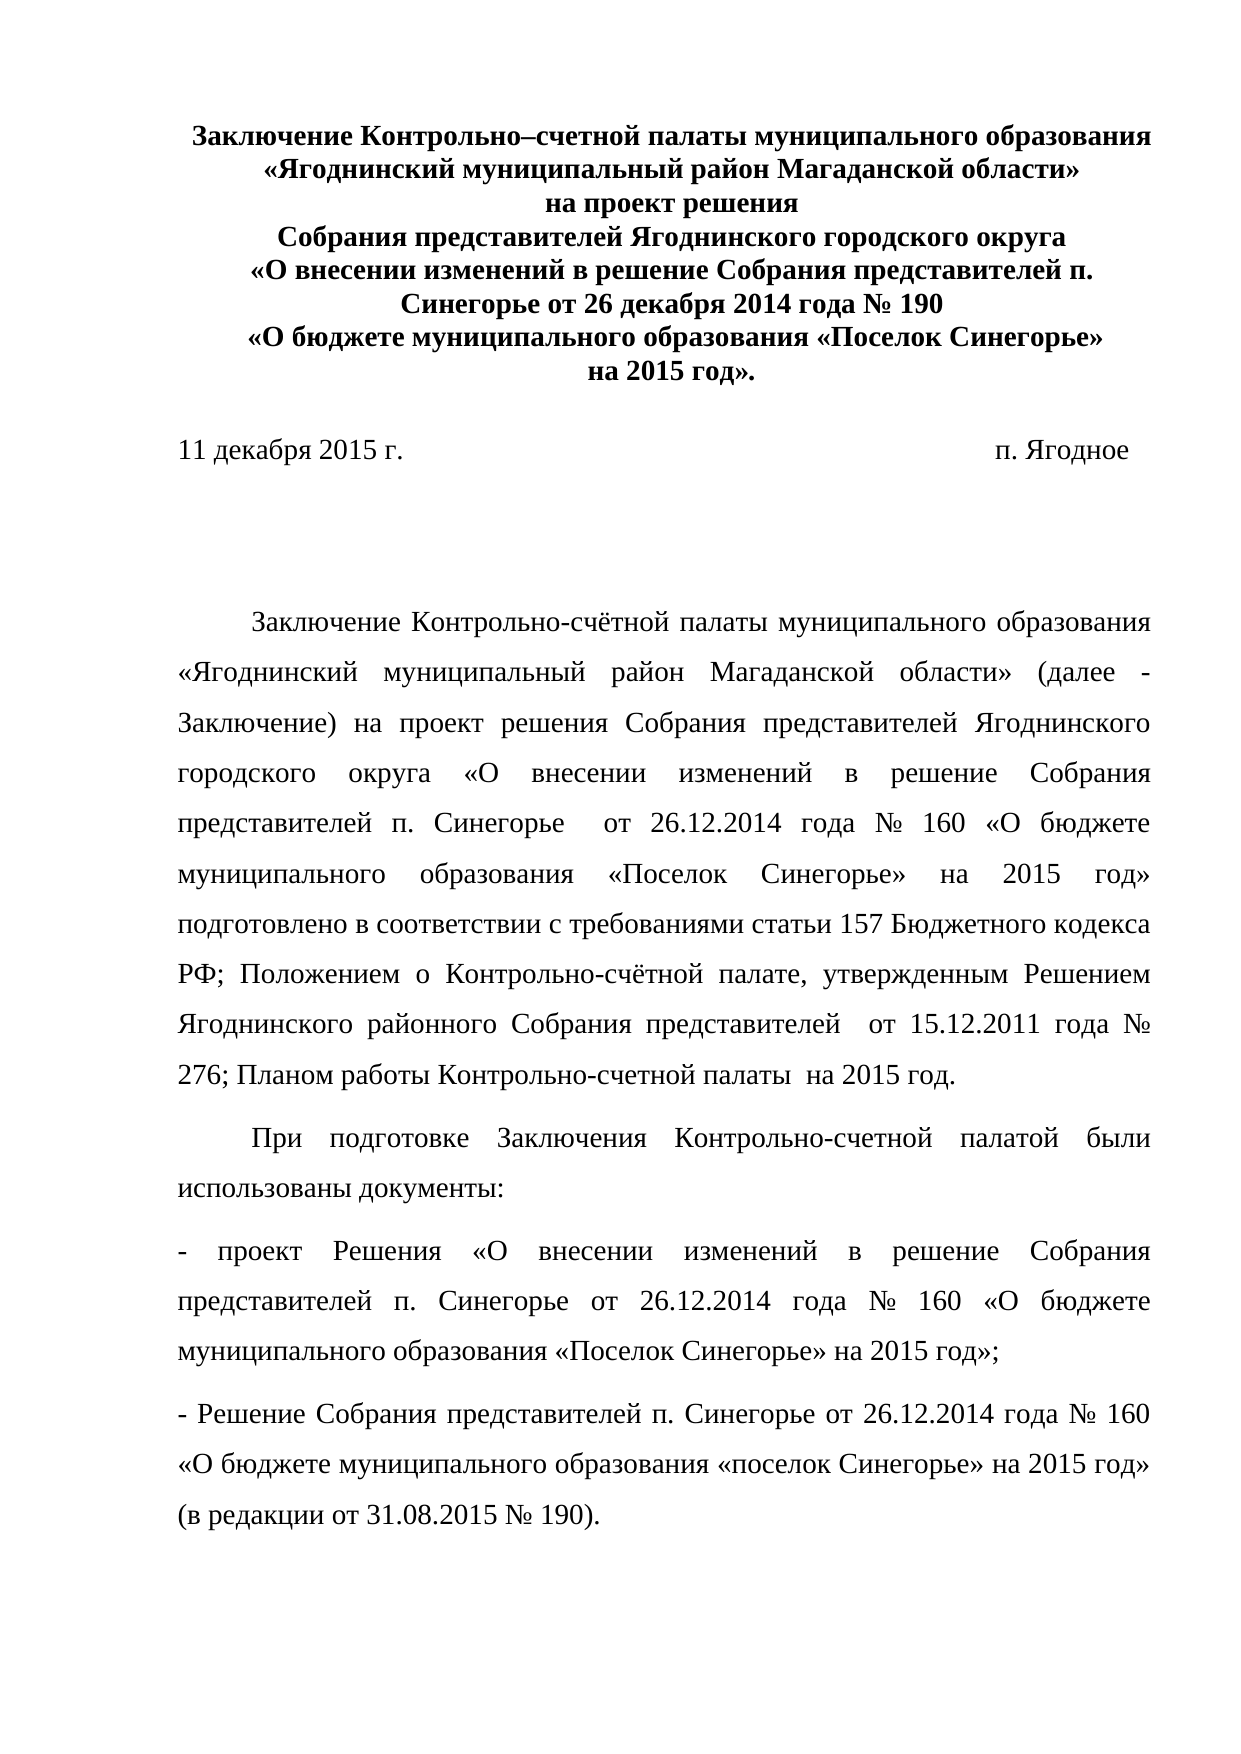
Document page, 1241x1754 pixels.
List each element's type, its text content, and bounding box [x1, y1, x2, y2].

text Заключение Контрольно-счётной палаты муниципального образования «Ягоднинский муниципальный район Магаданской области» (далее - Заключение) на проект решения Собрания представителей Ягоднинского городского округа «О внесении изменений в решение Собрания представителей п. Синегорье от 26.12.2014 года № 160 «О бюджете муниципального образования «Поселок Синегорье» на 2015 год» подготовлено в соответствии с требованиями статьи 157 Бюджетного кодекса РФ; Положением о Контрольно-счётной палате, утвержденным Решением Ягоднинского районного Собрания представителей от 15.12.2011 года № 276; Планом работы Контрольно-счетной палаты на 2015 год. [177, 604, 1152, 1091]
text «О внесении изменений в решение Собрания представителей п. Синегорье от 26 декабря 2014 года № 190 [177, 252, 1166, 319]
text «О бюджете муниципального образования «Поселок Синегорье» на 2015 год». [177, 319, 1166, 386]
text на проект решения Собрания представителей Ягоднинского городского округа [177, 185, 1166, 252]
text - проект Решения «О внесении изменений в решение Собрания представителей п. Синегорье от 26.12.2014 года № 160 «О бюджете муниципального образования «Поселок Синегорье» на 2015 год»; [177, 1233, 1152, 1367]
text 11 декабря 2015 г. п. Ягодное [177, 432, 1166, 466]
text Заключение Контрольно–счетной палаты муниципального образования «Ягоднинский муниципальный район Магаданской области» [177, 118, 1166, 185]
text - Решение Собрания представителей п. Синегорье от 26.12.2014 года № 160 «О бюджете муниципального образования «поселок Синегорье» на 2015 год» (в редакции от 31.08.2015 № 190). [177, 1396, 1152, 1531]
text При подготовке Заключения Контрольно-счетной палатой были использованы документы: [177, 1120, 1152, 1204]
